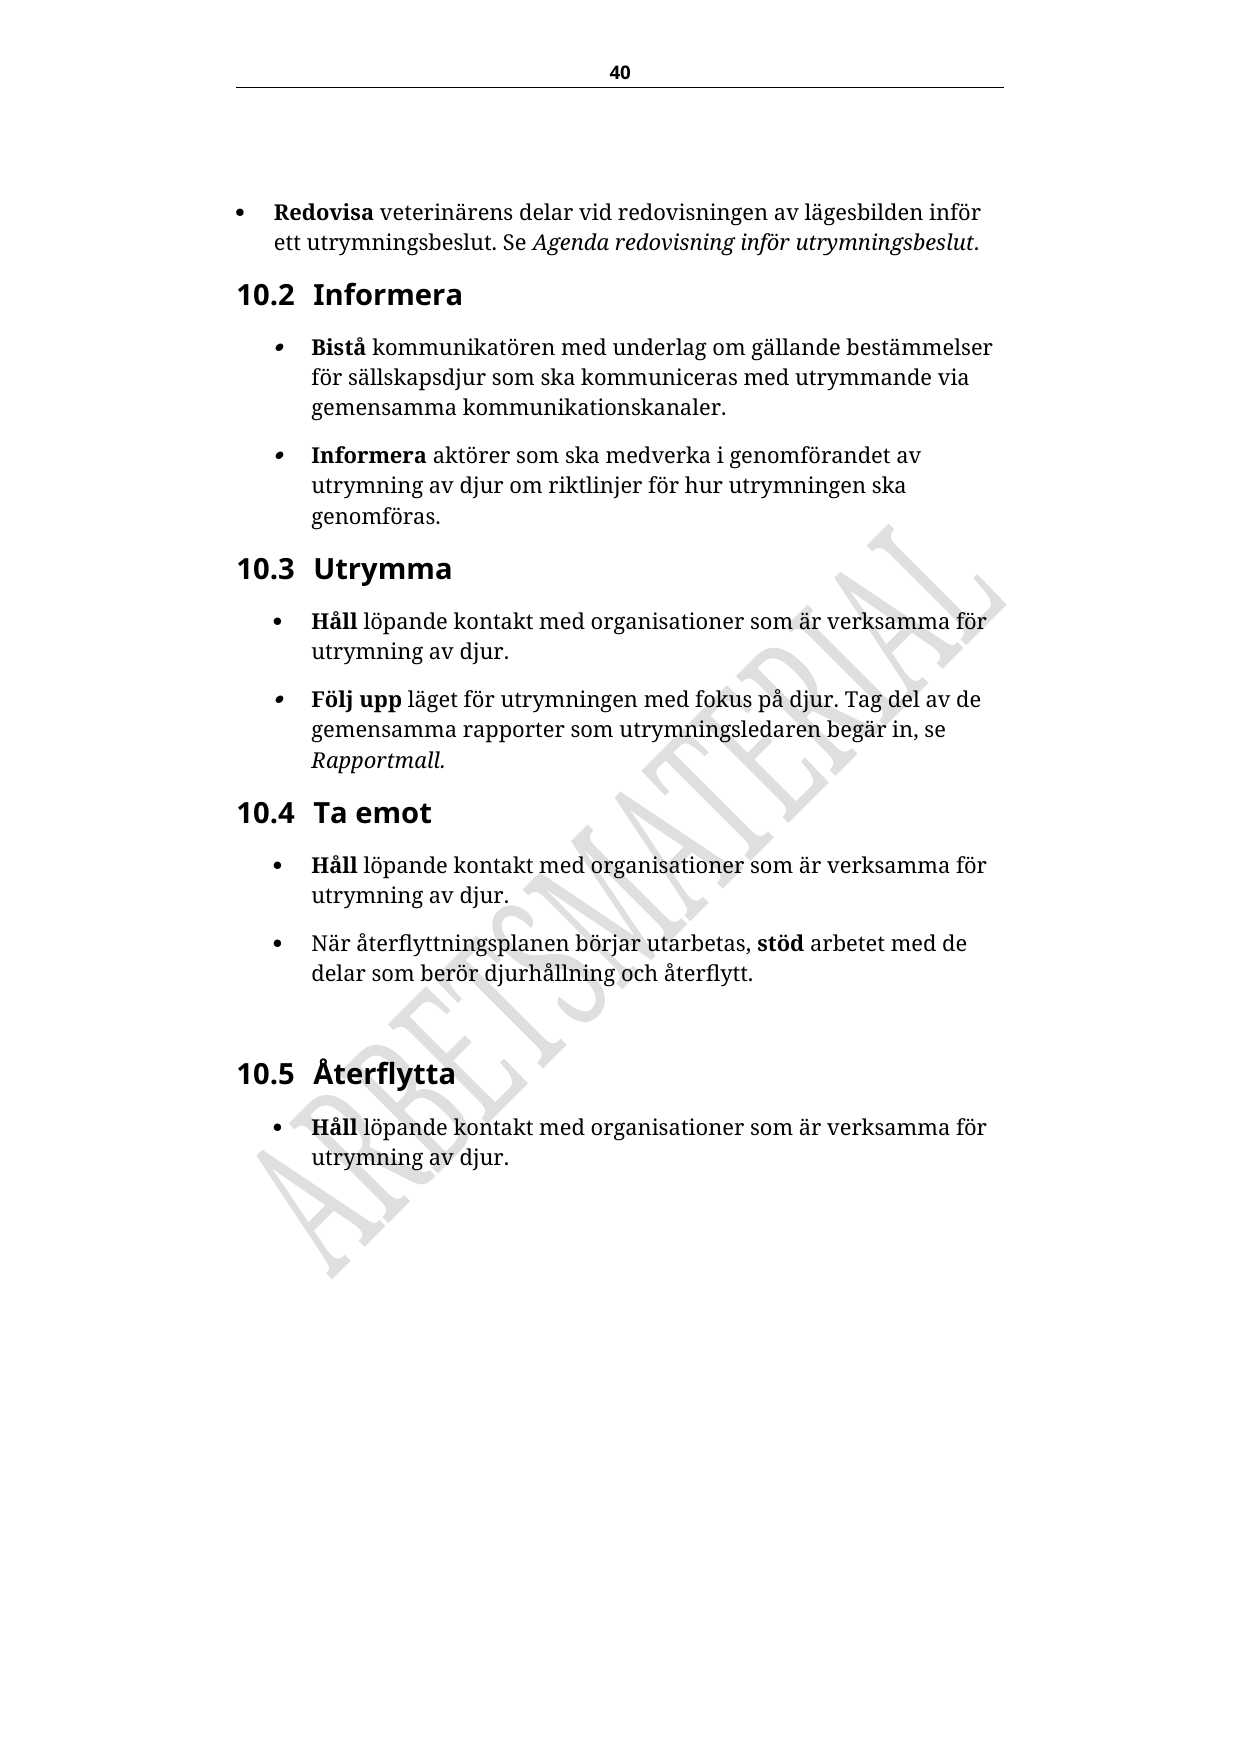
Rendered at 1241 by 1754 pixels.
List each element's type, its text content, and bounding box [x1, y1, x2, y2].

list När återflyttningsplanen börjar utarbetas, stöd arbetet med de delar som berör djurhållning och återflytt. [274, 928, 1004, 988]
subtitle Utrymma [236, 548, 1004, 588]
list Håll löpande kontakt med organisationer som är verksamma för utrymning av djur. [274, 849, 1004, 910]
subtitle Återflytta [236, 1054, 1004, 1093]
subtitle Ta emot [236, 792, 1004, 832]
list Håll löpande kontakt med organisationer som är verksamma för utrymning av djur. [274, 1111, 1004, 1171]
list Håll löpande kontakt med organisationer som är verksamma för utrymning av djur. [274, 606, 1004, 666]
list Redovisa veterinärens delar vid redovisningen av lägesbilden inför ett utrymningsbeslut. Se Agenda redovisning inför utrymningsbeslut. [236, 196, 1004, 256]
list Bistå kommunikatören med underlag om gällande bestämmelser för sällskapsdjur som ska kommuniceras med utrymmande via gemensamma kommunikationskanaler. [274, 332, 1004, 422]
list Följ upp läget för utrymningen med fokus på djur. Tag del av de gemensamma rapporter som utrymningsledaren begär in, se Rapportmall. [274, 684, 1004, 774]
subtitle Informera [236, 274, 1004, 314]
list Informera aktörer som ska medverka i genomförandet av utrymning av djur om riktlinjer för hur utrymningen ska genomföras. [274, 440, 1004, 531]
